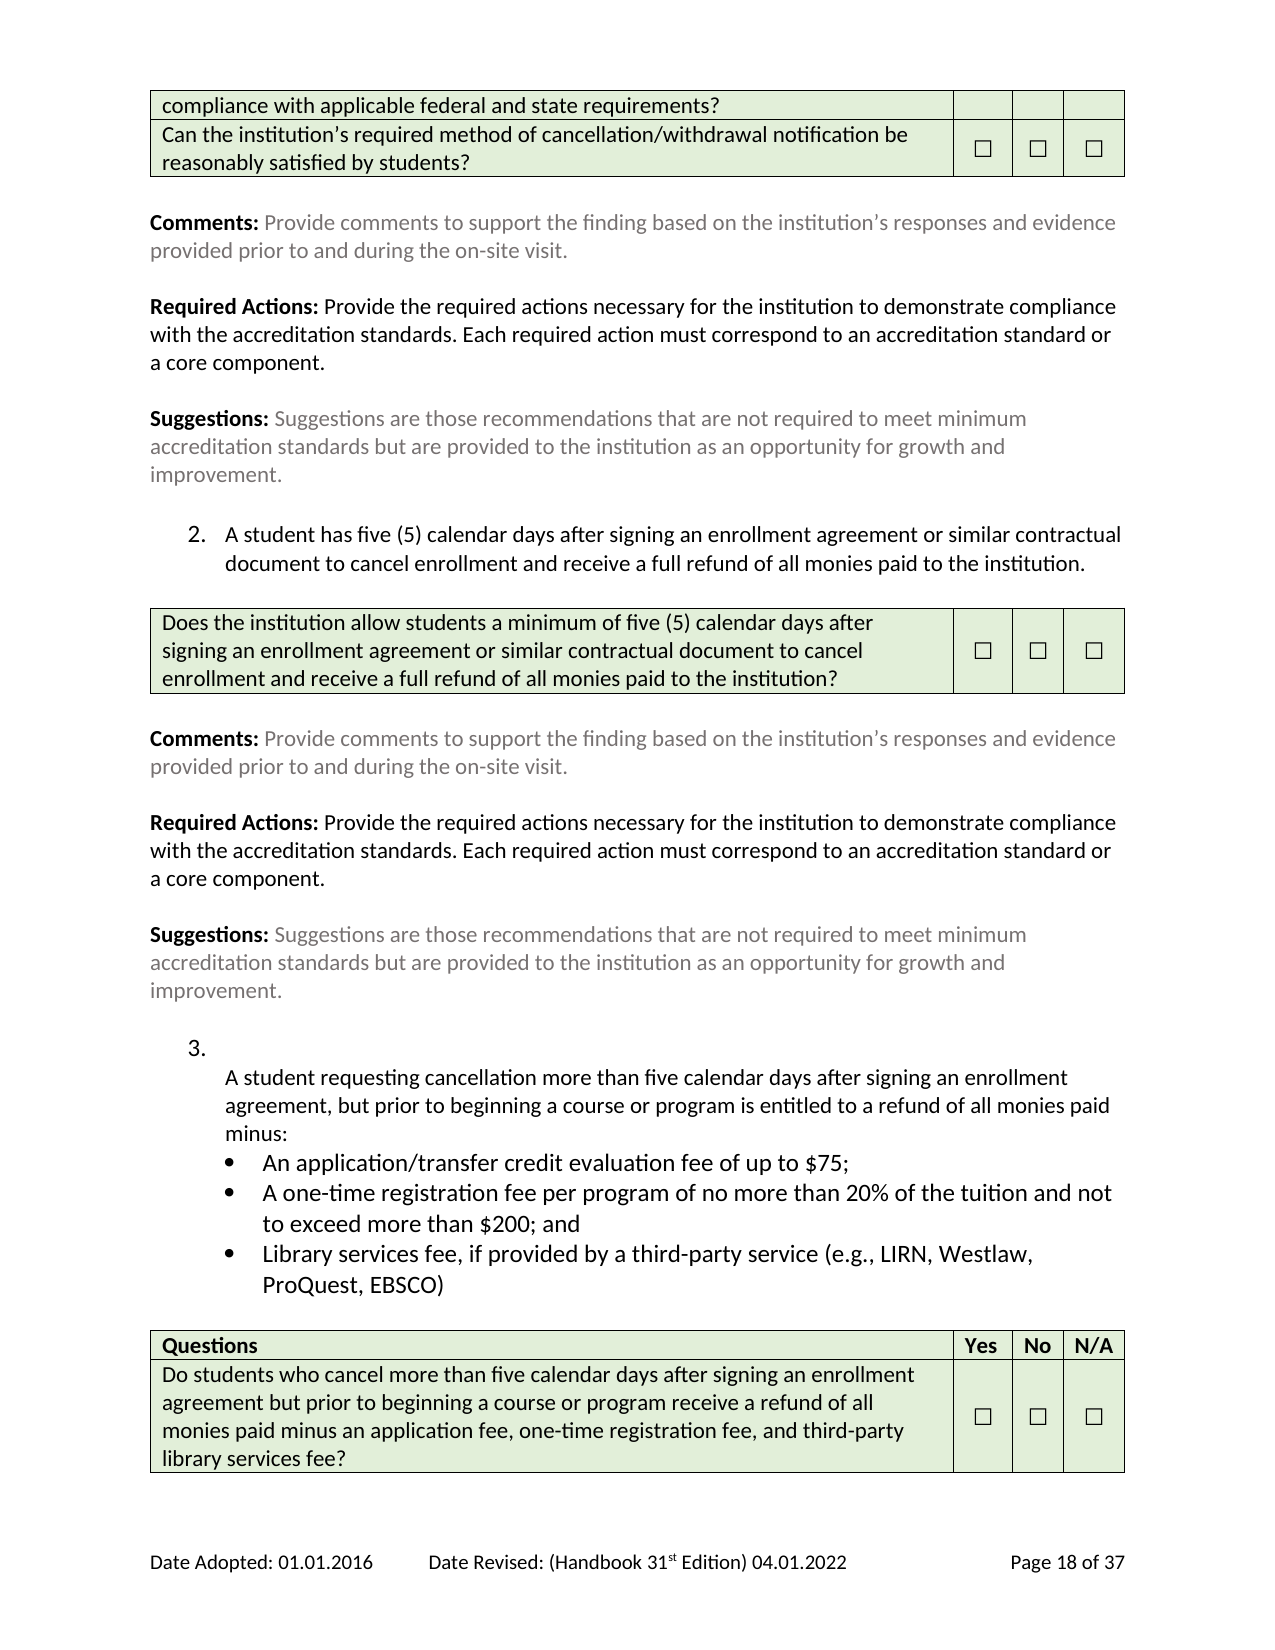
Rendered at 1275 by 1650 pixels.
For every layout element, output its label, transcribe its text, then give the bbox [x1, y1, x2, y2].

text Required Actions: [150, 808, 1125, 892]
text Suggestions: [150, 920, 1125, 1004]
text Comments: [150, 208, 1125, 264]
text Comments: [150, 724, 1125, 780]
text Required Actions: [150, 292, 1125, 376]
text Suggestions: [150, 404, 1125, 488]
